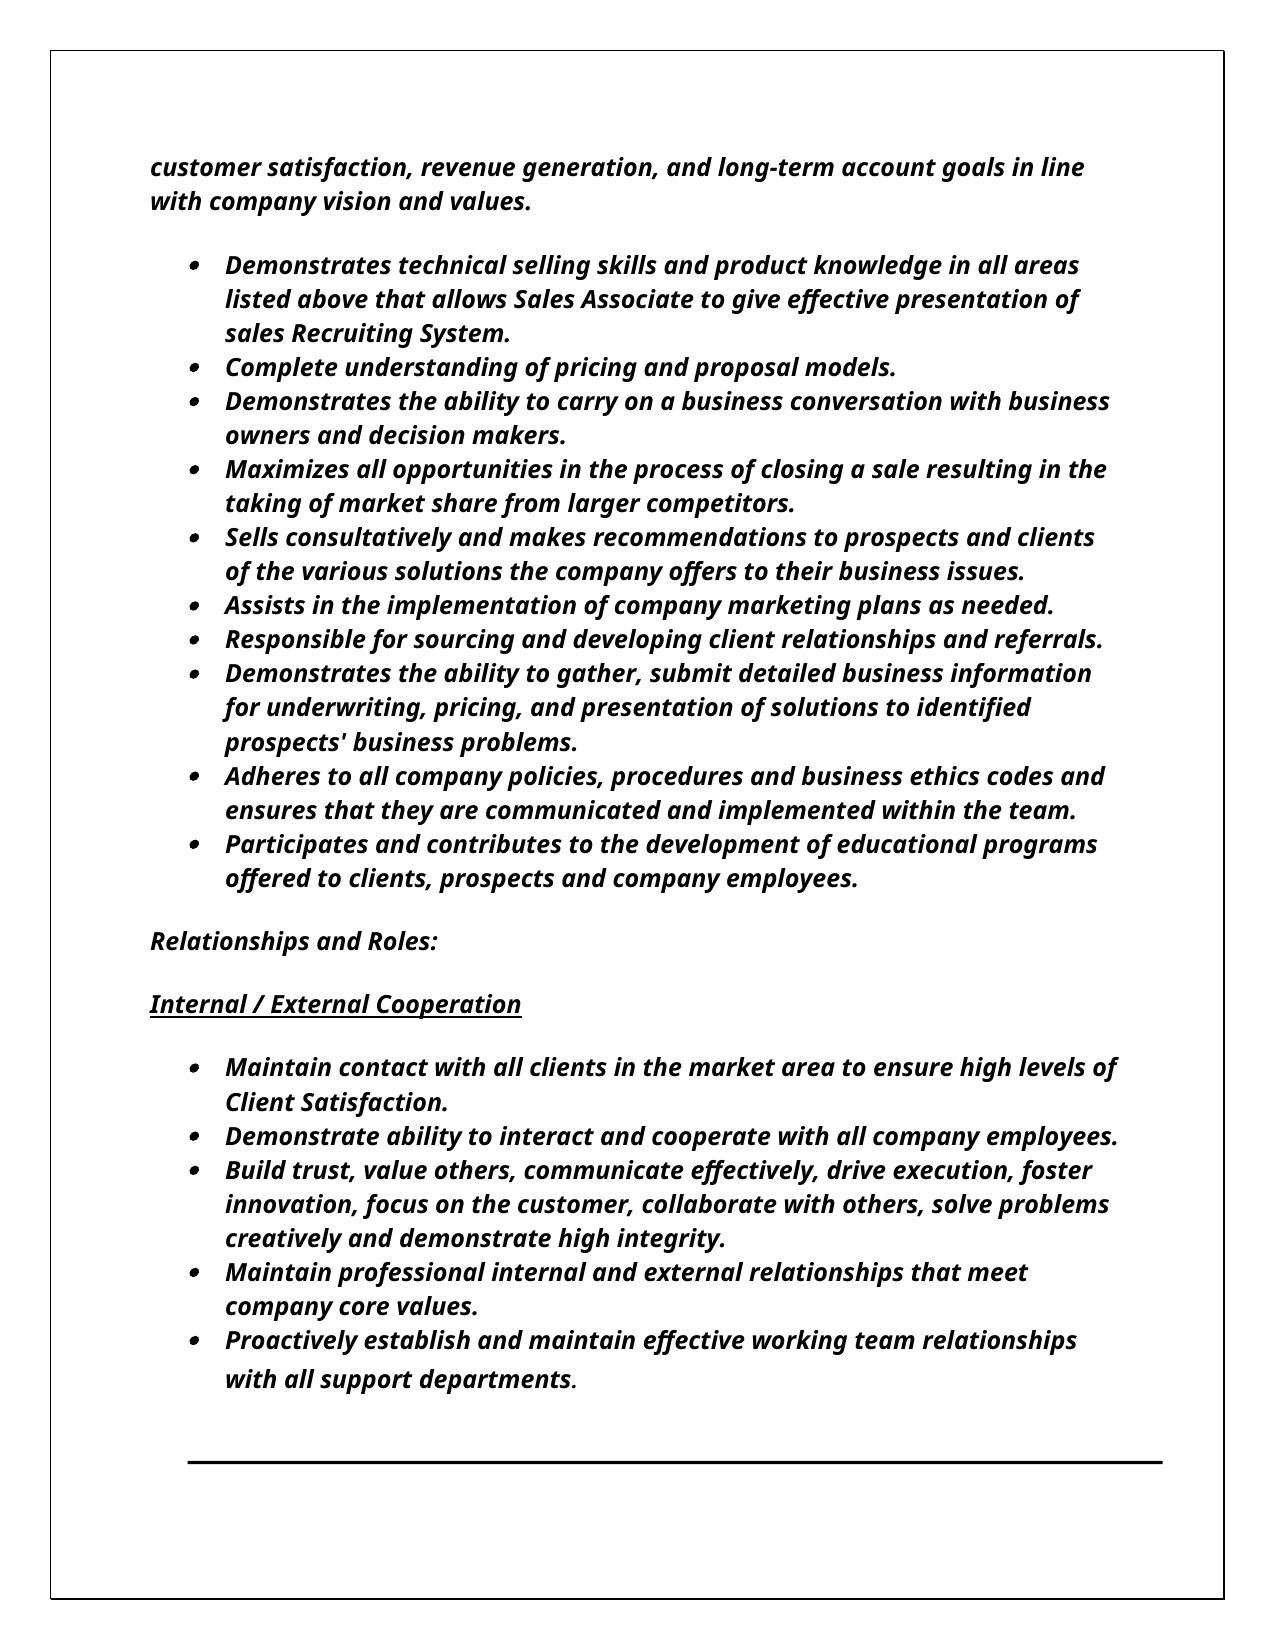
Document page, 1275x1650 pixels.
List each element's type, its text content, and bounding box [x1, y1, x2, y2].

list Responsible for sourcing and developing client relationships and referrals. [187, 622, 1124, 656]
list Adheres to all company policies, procedures and business ethics codes and ensures that they are communicated and implemented within the team. [187, 758, 1124, 826]
list Demonstrates the ability to gather, submit detailed business information for underwriting, pricing, and presentation of solutions to identified prospects' business problems. [187, 656, 1124, 758]
list Demonstrate ability to interact and cooperate with all company employees. [187, 1118, 1124, 1152]
list Proactively establish and maintain effective working team relationships with all support departments. [187, 1323, 1124, 1396]
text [150, 150, 1124, 218]
text Relationships and Roles: [150, 924, 1124, 958]
list Build trust, value others, communicate effectively, drive execution, foster innovation, focus on the customer, collaborate with others, solve problems creatively and demonstrate high integrity. [187, 1152, 1124, 1254]
list Complete understanding of pricing and proposal models. [187, 349, 1124, 383]
list Demonstrates the ability to carry on a business conversation with business owners and decision makers. [187, 383, 1124, 452]
list Demonstrates technical selling skills and product knowledge in all areas listed above that allows Sales Associate to give effective presentation of sales Recruiting System. [187, 247, 1124, 349]
list Maintain contact with all clients in the market area to ensure high levels of Client Satisfaction. [187, 1050, 1124, 1118]
list Participates and contributes to the development of educational programs offered to clients, prospects and company employees. [187, 826, 1124, 894]
list Sells consultatively and makes recommendations to prospects and clients of the various solutions the company offers to their business issues. [187, 520, 1124, 588]
list Maintain professional internal and external relationships that meet company core values. [187, 1254, 1124, 1323]
list Assists in the implementation of company marketing plans as needed. [187, 588, 1124, 622]
list Maximizes all opportunities in the process of closing a sale resulting in the taking of market share from larger competitors. [187, 452, 1124, 520]
text Internal / External Cooperation [150, 987, 1124, 1021]
